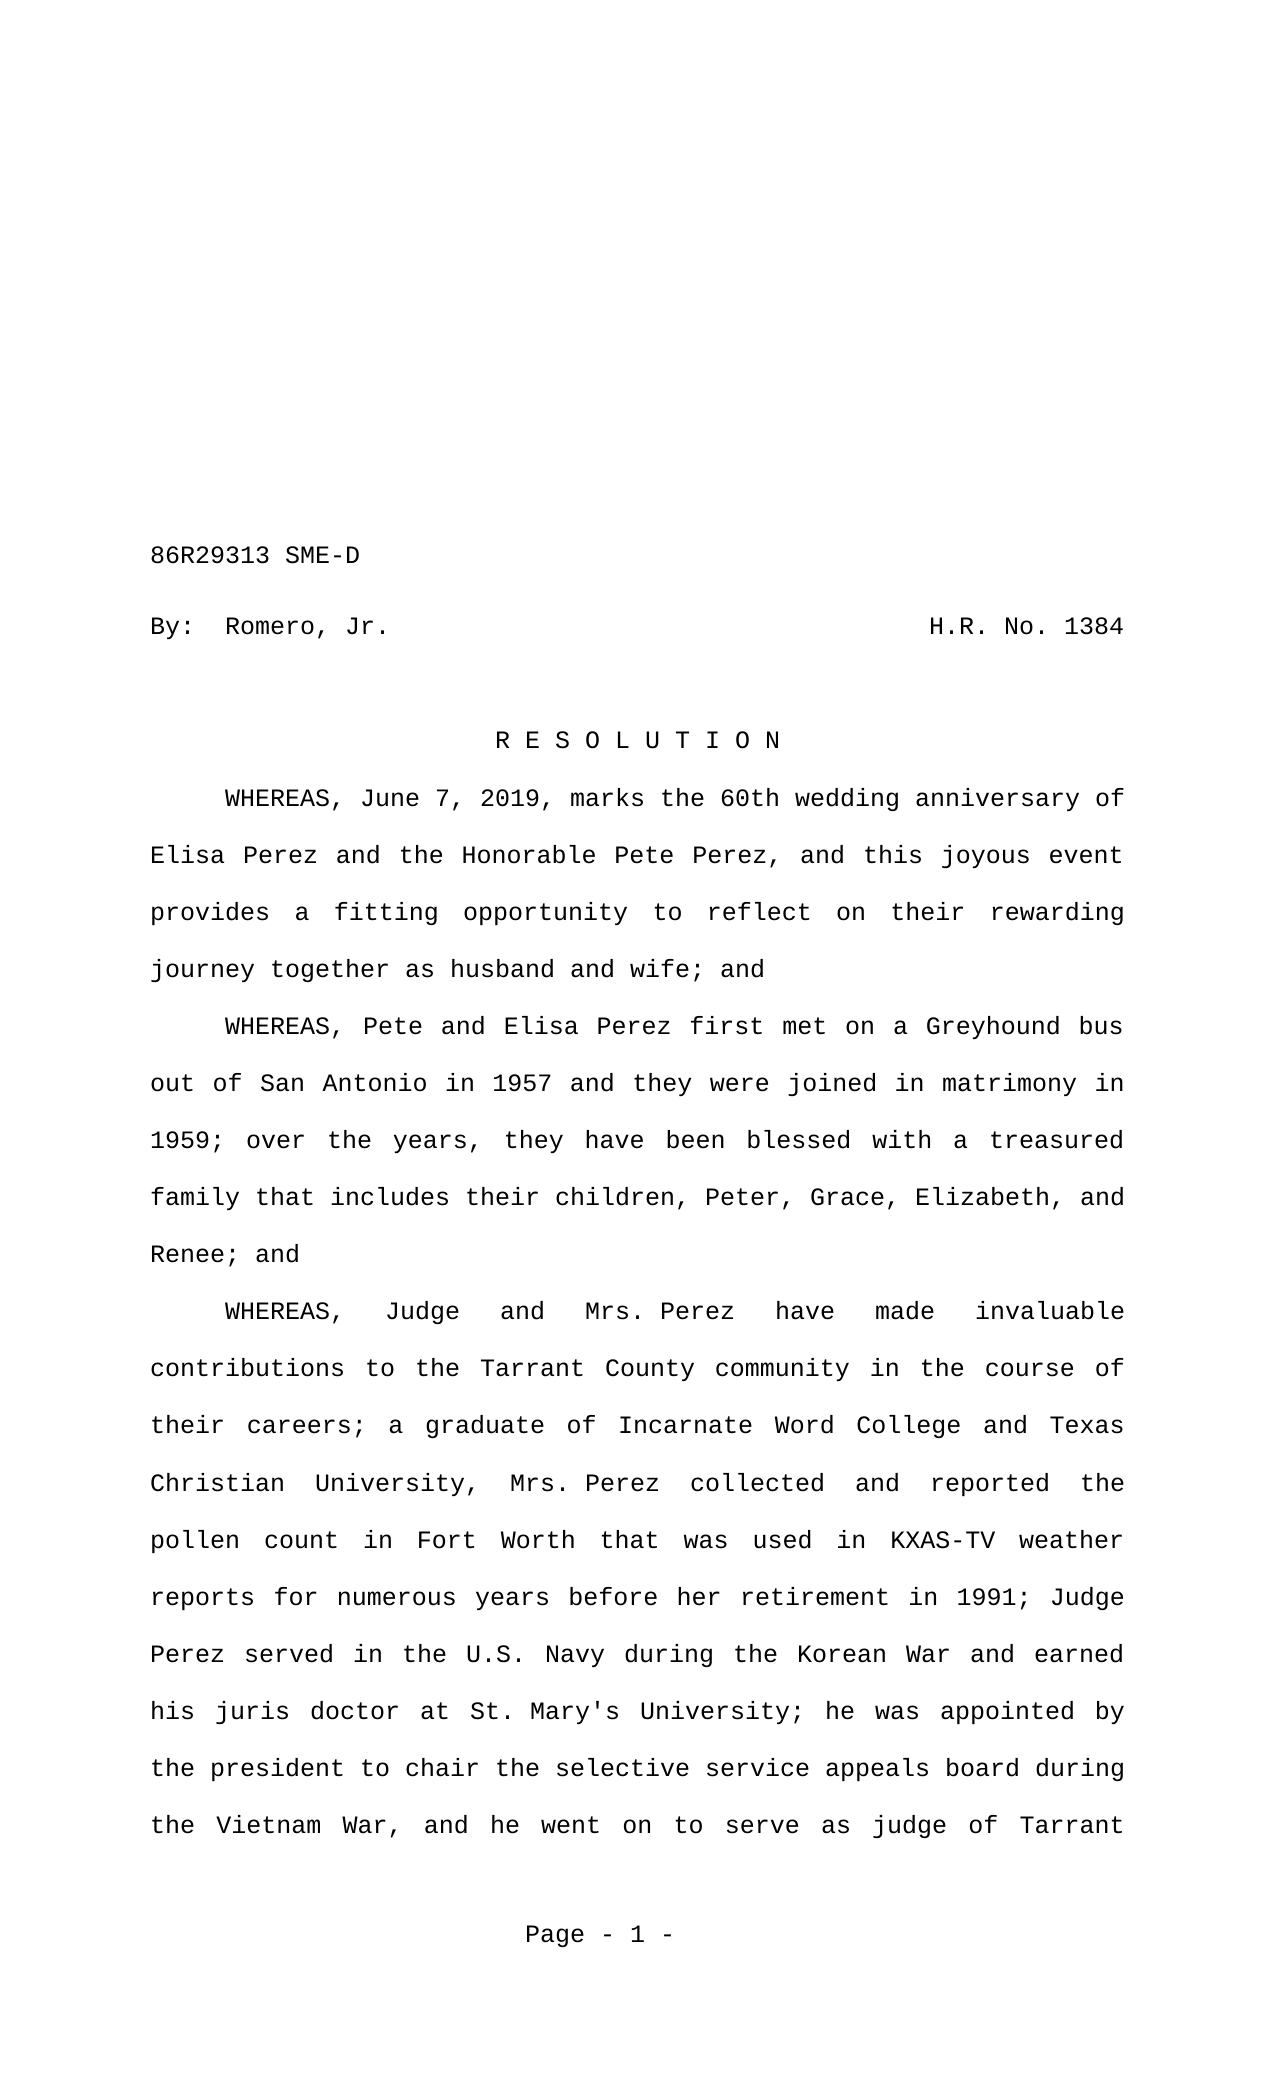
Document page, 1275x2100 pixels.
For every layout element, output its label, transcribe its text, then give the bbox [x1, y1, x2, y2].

text WHEREAS, Pete and Elisa Perez first met on a Greyhound bus out of San Antonio in 1957 and they were joined in matrimony in 1959; over the years, they have been blessed with a treasured family that includes their children, Peter, Grace, Elizabeth, and Renee; and [150, 1013, 1125, 1270]
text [150, 1299, 1125, 1841]
text By: Romero, Jr. H.R. No. 1384 [150, 614, 1125, 642]
text WHEREAS, June 7, 2019, marks the 60th wedding anniversary of Elisa Perez and the Honorable Pete Perez, and this joyous event provides a fitting opportunity to reflect on their rewarding journey together as husband and wife; and [150, 785, 1125, 985]
text R E S O L U T I O N [150, 728, 1125, 756]
text 86R29313 SME-D [150, 542, 1125, 571]
